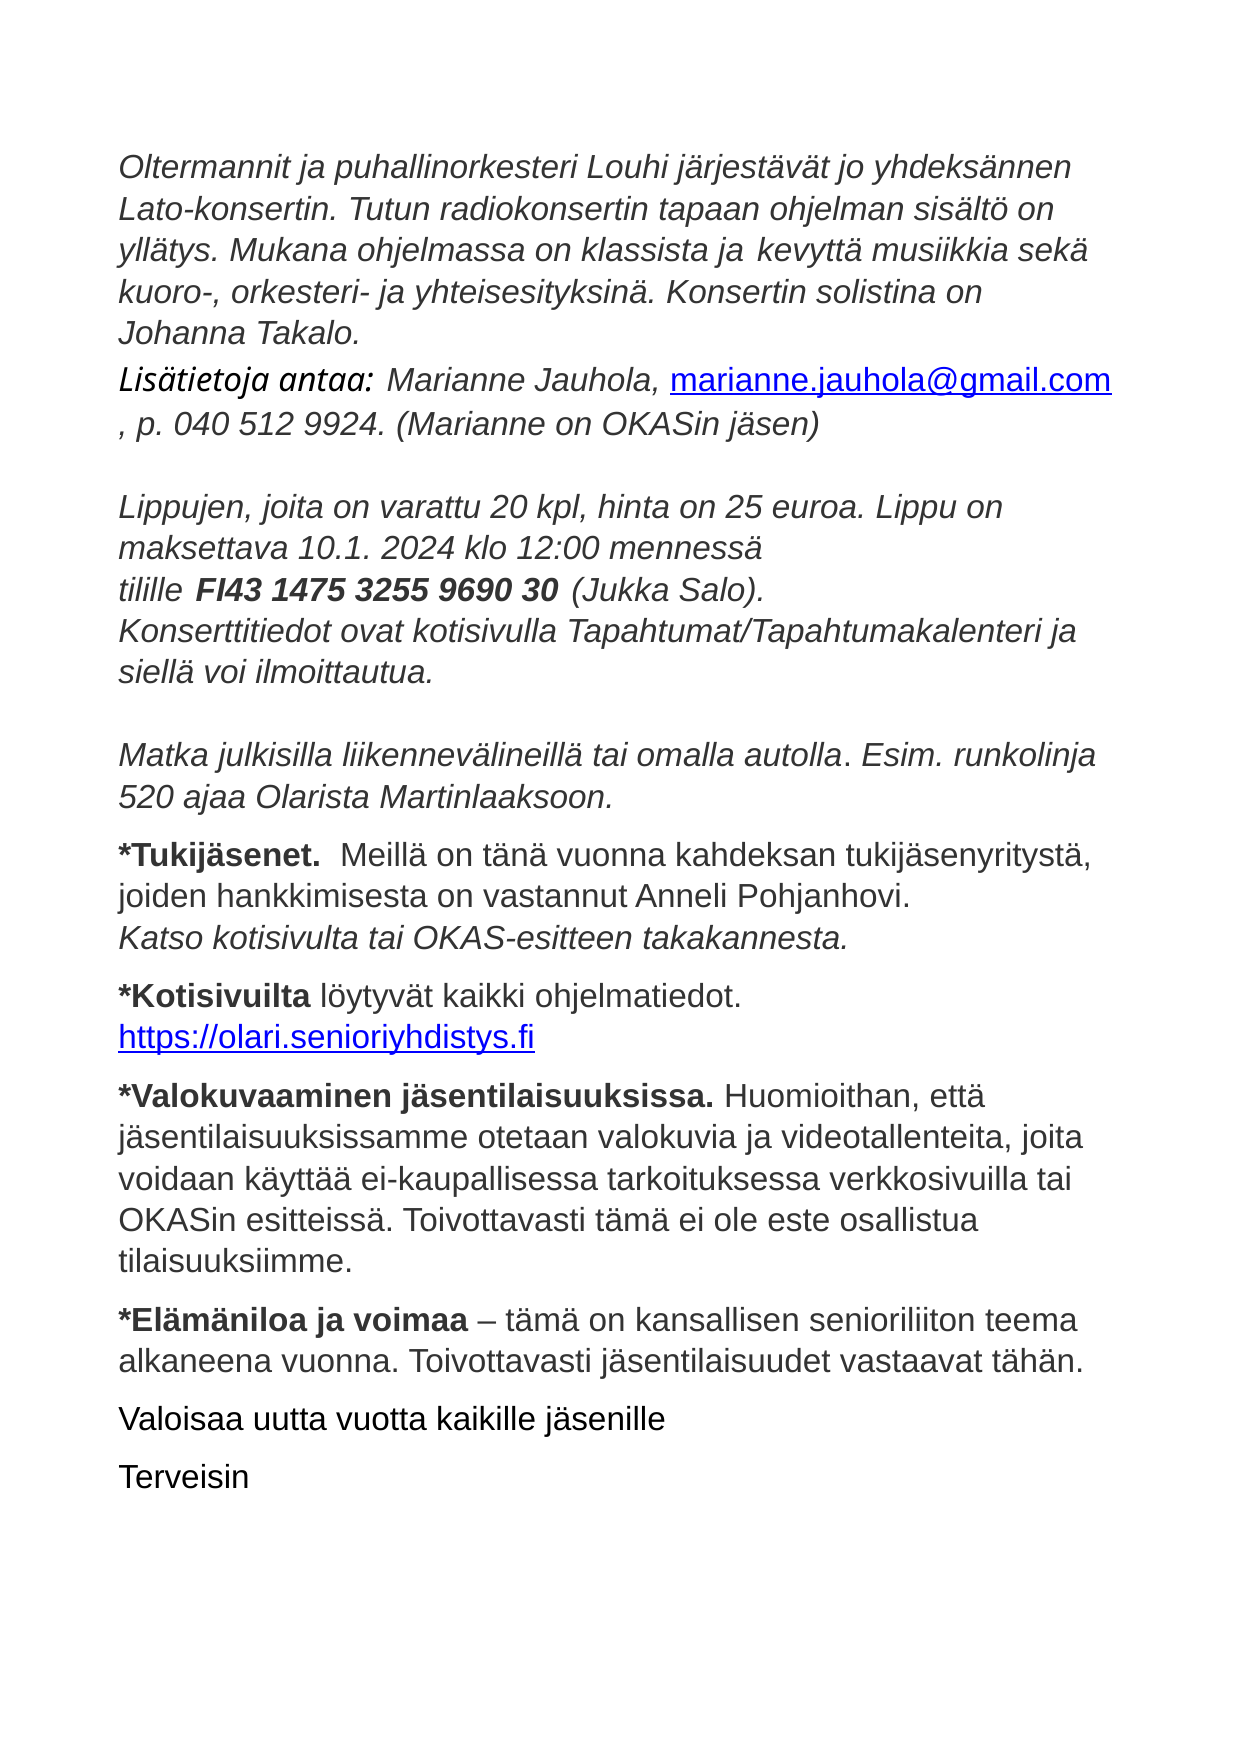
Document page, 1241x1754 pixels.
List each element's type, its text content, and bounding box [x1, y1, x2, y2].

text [118, 148, 1122, 815]
text Valoisaa uutta vuotta kaikille jäsenille [118, 1399, 1122, 1438]
text Terveisin [118, 1457, 1122, 1496]
text *Tukijäsenet. Meillä on tänä vuonna kahdeksan tukijäsenyritystä, joiden hankkimisesta on vastannut Anneli Pohjanhovi. Katso kotisivulta tai OKAS-esitteen takakannesta. [118, 835, 1122, 956]
text *Elämäniloa ja voimaa – tämä on kansallisen senioriliiton teema alkaneena vuonna. Toivottavasti jäsentilaisuudet vastaavat tähän. [118, 1300, 1122, 1379]
text *Valokuvaaminen jäsentilaisuuksissa. Huomioithan, että jäsentilaisuuksissamme otetaan valokuvia ja videotallenteita, joita voidaan käyttää ei-kaupallisessa tarkoituksessa verkkosivuilla tai OKASin esitteissä. Toivottavasti tämä ei ole este osallistua tilaisuuksiimme. [118, 1076, 1122, 1280]
text *Kotisivuilta löytyvät kaikki ohjelmatiedot. https://olari.senioriyhdistys.fi [118, 976, 1122, 1056]
